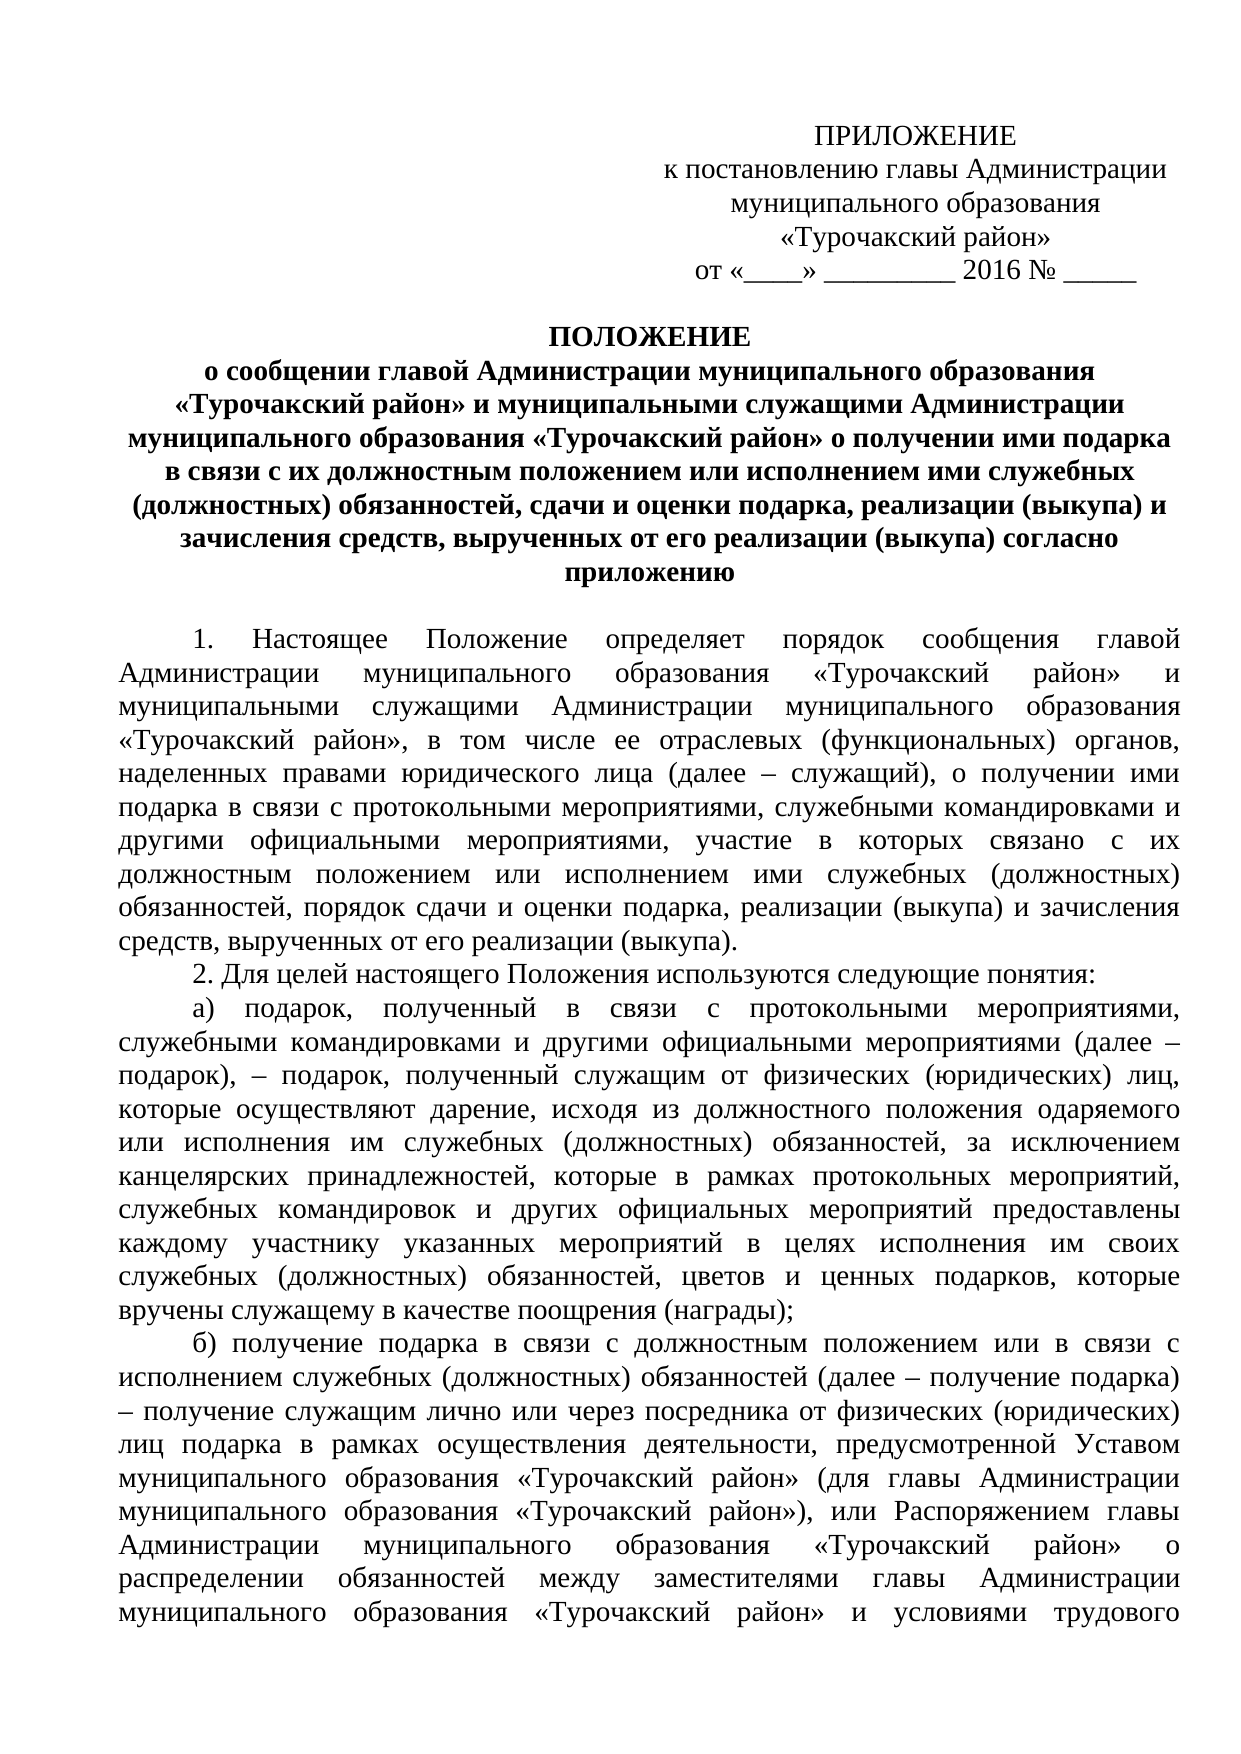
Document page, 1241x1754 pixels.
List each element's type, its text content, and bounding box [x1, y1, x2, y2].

text ПРИЛОЖЕНИЕ [650, 118, 1181, 152]
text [118, 1326, 1181, 1627]
text 1. Настоящее Положение определяет порядок сообщения главой Администрации муниципального образования «Турочакский район» и муниципальными служащими Администрации муниципального образования «Турочакский район», в том числе ее отраслевых (функциональных) органов, наделенных правами юридического лица (далее – служащий), о получении ими подарка в связи с протокольными мероприятиями, служебными командировками и другими официальными мероприятиями, участие в которых связано с их должностным положением или исполнением ими служебных (должностных) обязанностей, порядок сдачи и оценки подарка, реализации (выкупа) и зачисления средств, вырученных от его реализации (выкупа). [118, 621, 1181, 957]
text 2. Для целей настоящего Положения используются следующие понятия: [118, 957, 1181, 990]
text ПОЛОЖЕНИЕ [118, 319, 1181, 353]
text к постановлению главы Администрации муниципального образования «Турочакский район» [650, 152, 1181, 252]
text а) подарок, полученный в связи с протокольными мероприятиями, служебными командировками и другими официальными мероприятиями (далее – подарок), – подарок, полученный служащим от физических (юридических) лиц, которые осуществляют дарение, исходя из должностного положения одаряемого или исполнения им служебных (должностных) обязанностей, за исключением канцелярских принадлежностей, которые в рамках протокольных мероприятий, служебных командировок и других официальных мероприятий предоставлены каждому участнику указанных мероприятий в целях исполнения им своих служебных (должностных) обязанностей, цветов и ценных подарков, которые вручены служащему в качестве поощрения (награды); [118, 990, 1181, 1326]
text о сообщении главой Администрации муниципального образования «Турочакский район» и муниципальными служащими Администрации муниципального образования «Турочакский район» о получении ими подарка в связи с их должностным положением или исполнением ими служебных (должностных) обязанностей, сдачи и оценки подарка, реализации (выкупа) и зачисления средств, вырученных от его реализации (выкупа) согласно приложению [118, 353, 1181, 588]
text от «____» _________ 2016 № _____ [650, 252, 1181, 286]
